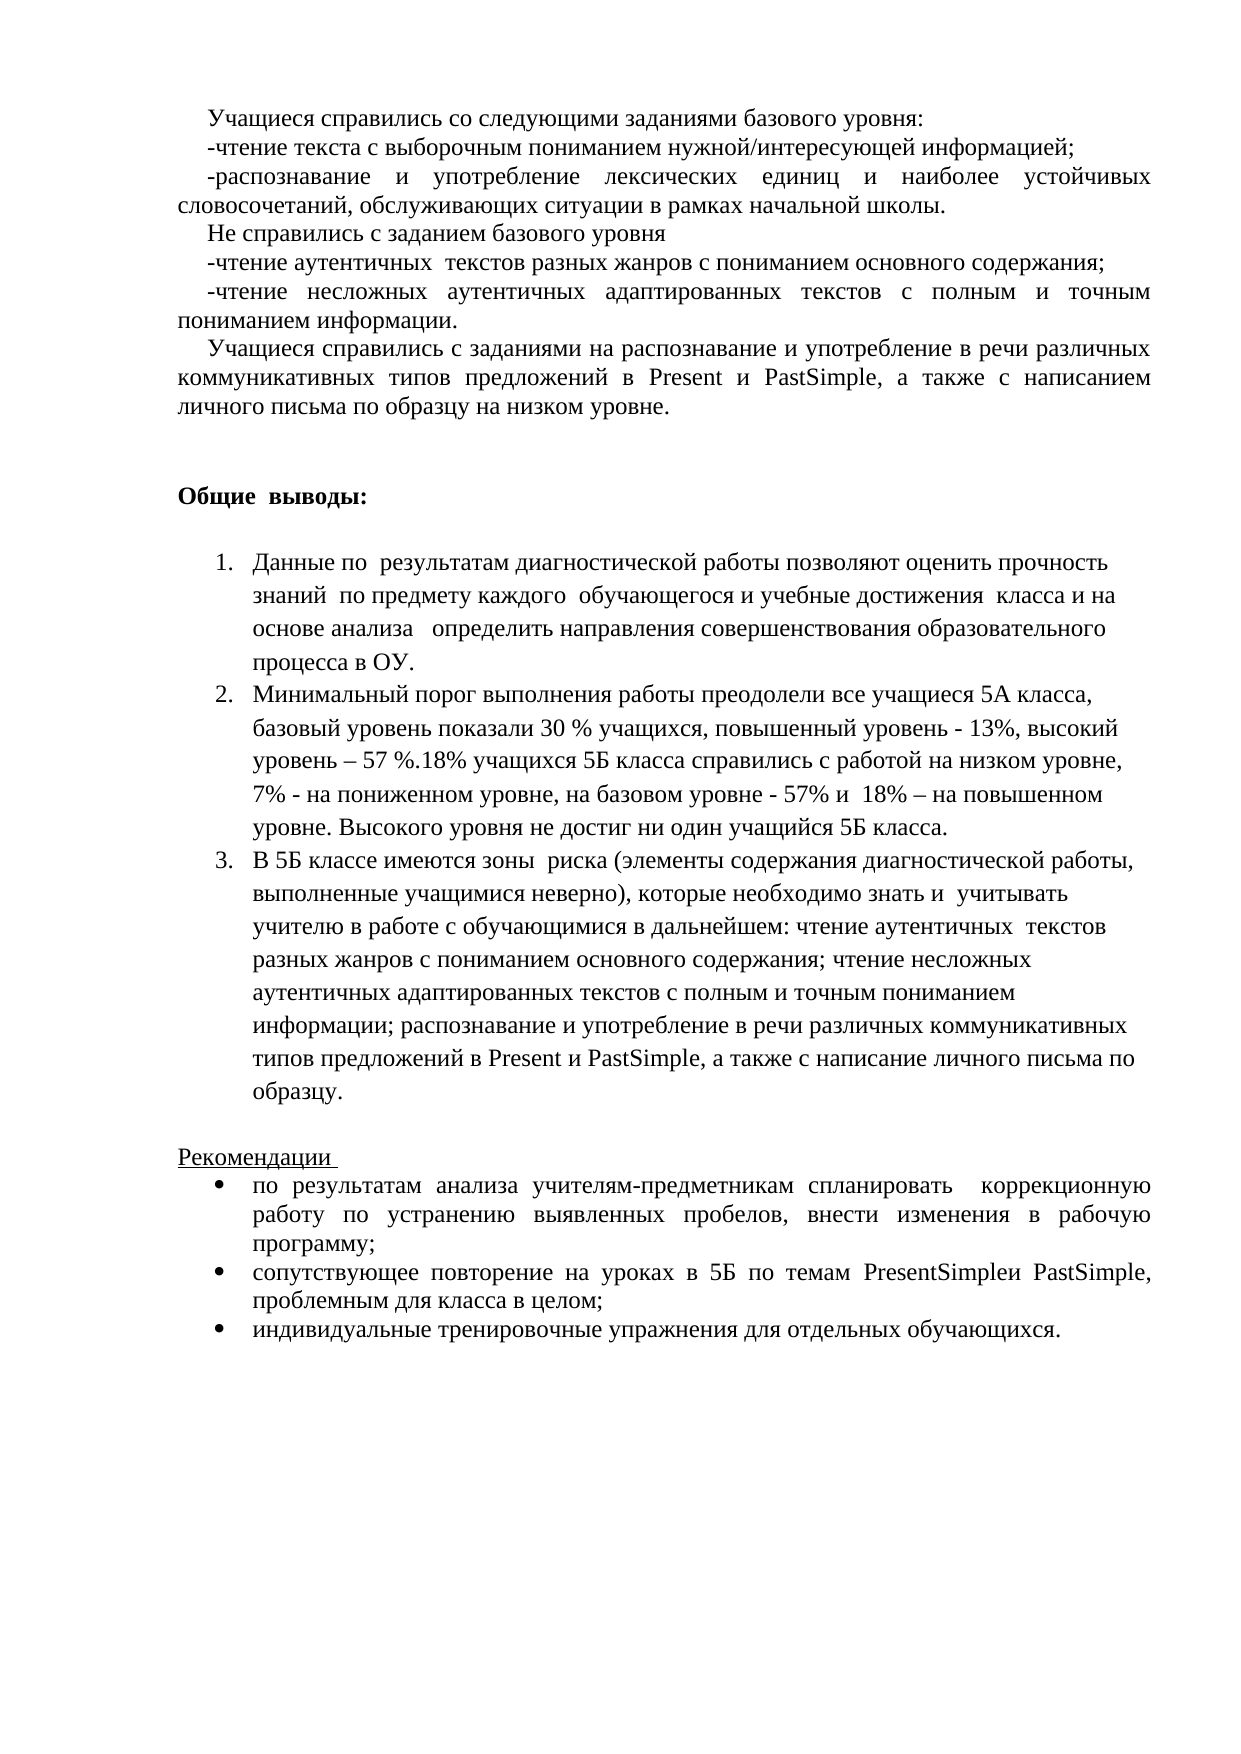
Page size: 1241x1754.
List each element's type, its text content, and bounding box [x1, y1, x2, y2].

list В 5Б классе имеются зоны риска (элементы содержания диагностической работы, выполненные учащимися неверно), которые необходимо знать и учитывать учителю в работе с обучающимися в дальнейшем: чтение аутентичных текстов разных жанров с пониманием основного содержания; чтение несложных аутентичных адаптированных текстов с полным и точным пониманием информации; распознавание и употребление в речи различных коммуникативных типов предложений в Present и PastSimple, а также с написание личного письма по образцу. [215, 845, 1152, 1104]
text Общие выводы: [177, 481, 1152, 510]
text -чтение текста с выборочным пониманием нужной/интересующей информацией; [177, 132, 1152, 161]
list индивидуальные тренировочные упражнения для отдельных обучающихся. [215, 1314, 1152, 1343]
list Данные по результатам диагностической работы позволяют оценить прочность знаний по предмету каждого обучающегося и учебные достижения класса и на основе анализа определить направления совершенствования образовательного процесса в ОУ. [215, 547, 1152, 675]
text Рекомендации [177, 1142, 1152, 1171]
list по результатам анализа учителям-предметникам спланировать коррекционную работу по устранению выявленных пробелов, внести изменения в рабочую программу; [215, 1171, 1152, 1257]
list Минимальный порог выполнения работы преодолели все учащиеся 5А класса, базовый уровень показали 30 % учащихся, повышенный уровень - 13%, высокий уровень – 57 %.18% учащихся 5Б класса справились с работой на низком уровне, 7% - на пониженном уровне, на базовом уровне - 57% и 18% – на повышенном уровне. Высокого уровня не достиг ни один учащийся 5Б класса. [215, 679, 1152, 840]
text -чтение аутентичных текстов разных жанров с пониманием основного содержания; [177, 247, 1152, 276]
text Учащиеся справились со следующими заданиями базового уровня: [177, 103, 1152, 132]
text Учащиеся справились с заданиями на распознавание и употребление в речи различных коммуникативных типов предложений в Present и PastSimple, а также с написанием личного письма по образцу на низком уровне. [177, 333, 1152, 420]
text -чтение несложных аутентичных адаптированных текстов с полным и точным пониманием информации. [177, 276, 1152, 333]
text Не справились с заданием базового уровня [177, 218, 1152, 247]
list сопутствующее повторение на уроках в 5Б по темам PresentSimpleи PastSimple, проблемным для класса в целом; [215, 1257, 1152, 1314]
text -распознавание и употребление лексических единиц и наиболее устойчивых словосочетаний, обслуживающих ситуации в рамках начальной школы. [177, 161, 1152, 218]
